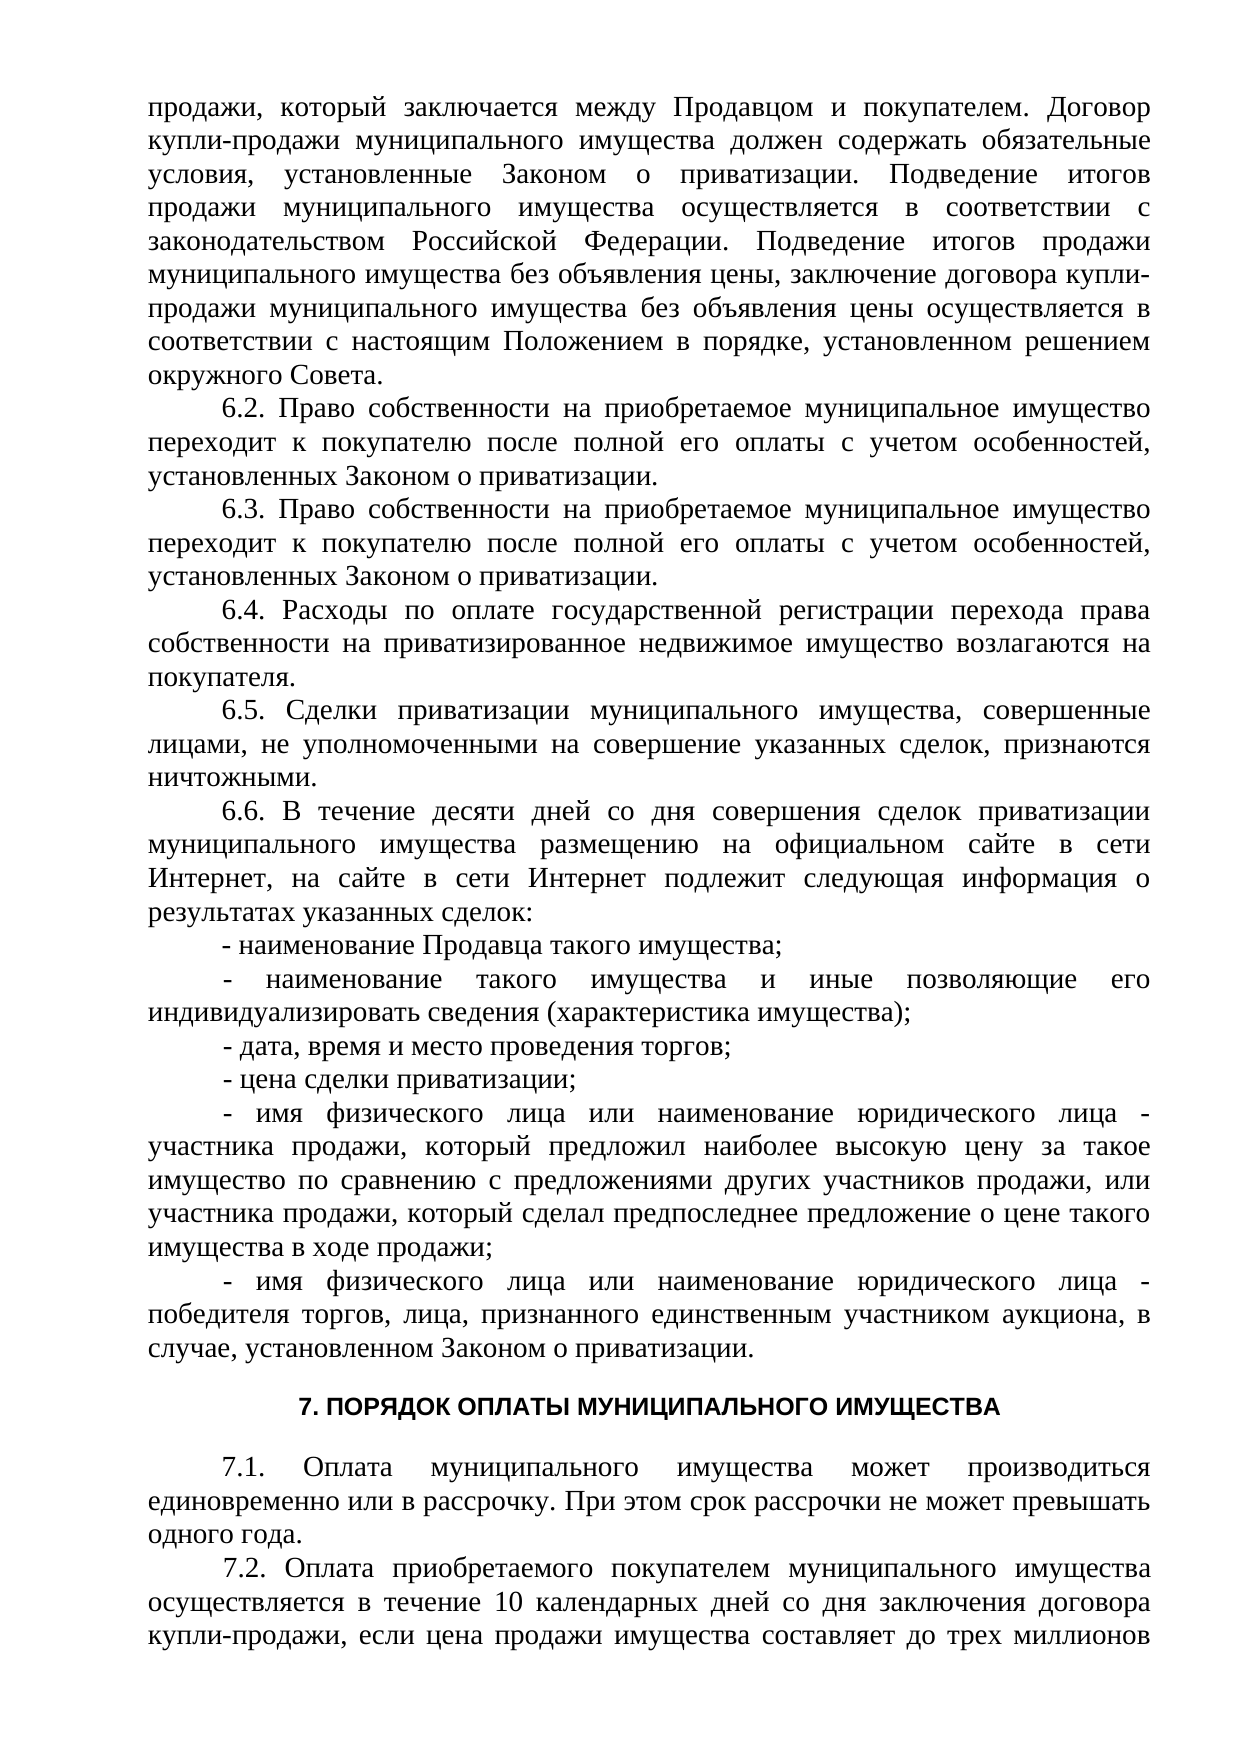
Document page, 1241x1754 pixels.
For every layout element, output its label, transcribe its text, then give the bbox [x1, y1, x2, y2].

text 6.3. Право собственности на приобретаемое муниципальное имущество переходит к покупателю после полной его оплаты с учетом особенностей, установленных Законом о приватизации. [148, 491, 1152, 592]
text 7.1. Оплата муниципального имущества может производиться единовременно или в рассрочку. При этом срок рассрочки не может превышать одного года. [148, 1449, 1152, 1550]
text 7. ПОРЯДОК ОПЛАТЫ МУНИЦИПАЛЬНОГО ИМУЩЕСТВА [148, 1392, 1152, 1421]
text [148, 89, 1152, 391]
text - цена сделки приватизации; [148, 1061, 1152, 1095]
text - имя физического лица или наименование юридического лица - победителя торгов, лица, признанного единственным участником аукциона, в случае, установленном Законом о приватизации. [148, 1263, 1152, 1363]
text 6.4. Расходы по оплате государственной регистрации перехода права собственности на приватизированное недвижимое имущество возлагаются на покупателя. [148, 592, 1152, 692]
text 6.6. В течение десяти дней со дня совершения сделок приватизации муниципального имущества размещению на официальном сайте в сети Интернет, на сайте в сети Интернет подлежит следующая информация о результатах указанных сделок: [148, 793, 1152, 927]
text 6.2. Право собственности на приобретаемое муниципальное имущество переходит к покупателю после полной его оплаты с учетом особенностей, установленных Законом о приватизации. [148, 391, 1152, 491]
text - наименование такого имущества и иные позволяющие его индивидуализировать сведения (характеристика имущества); [148, 961, 1152, 1028]
text - дата, время и место проведения торгов; [148, 1028, 1152, 1061]
text 6.5. Сделки приватизации муниципального имущества, совершенные лицами, не уполномоченными на совершение указанных сделок, признаются ничтожными. [148, 692, 1152, 793]
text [148, 1550, 1152, 1651]
text - наименование Продавца такого имущества; [148, 927, 1152, 961]
text - имя физического лица или наименование юридического лица - участника продажи, который предложил наиболее высокую цену за такое имущество по сравнению с предложениями других участников продажи, или участника продажи, который сделал предпоследнее предложение о цене такого имущества в ходе продажи; [148, 1095, 1152, 1263]
